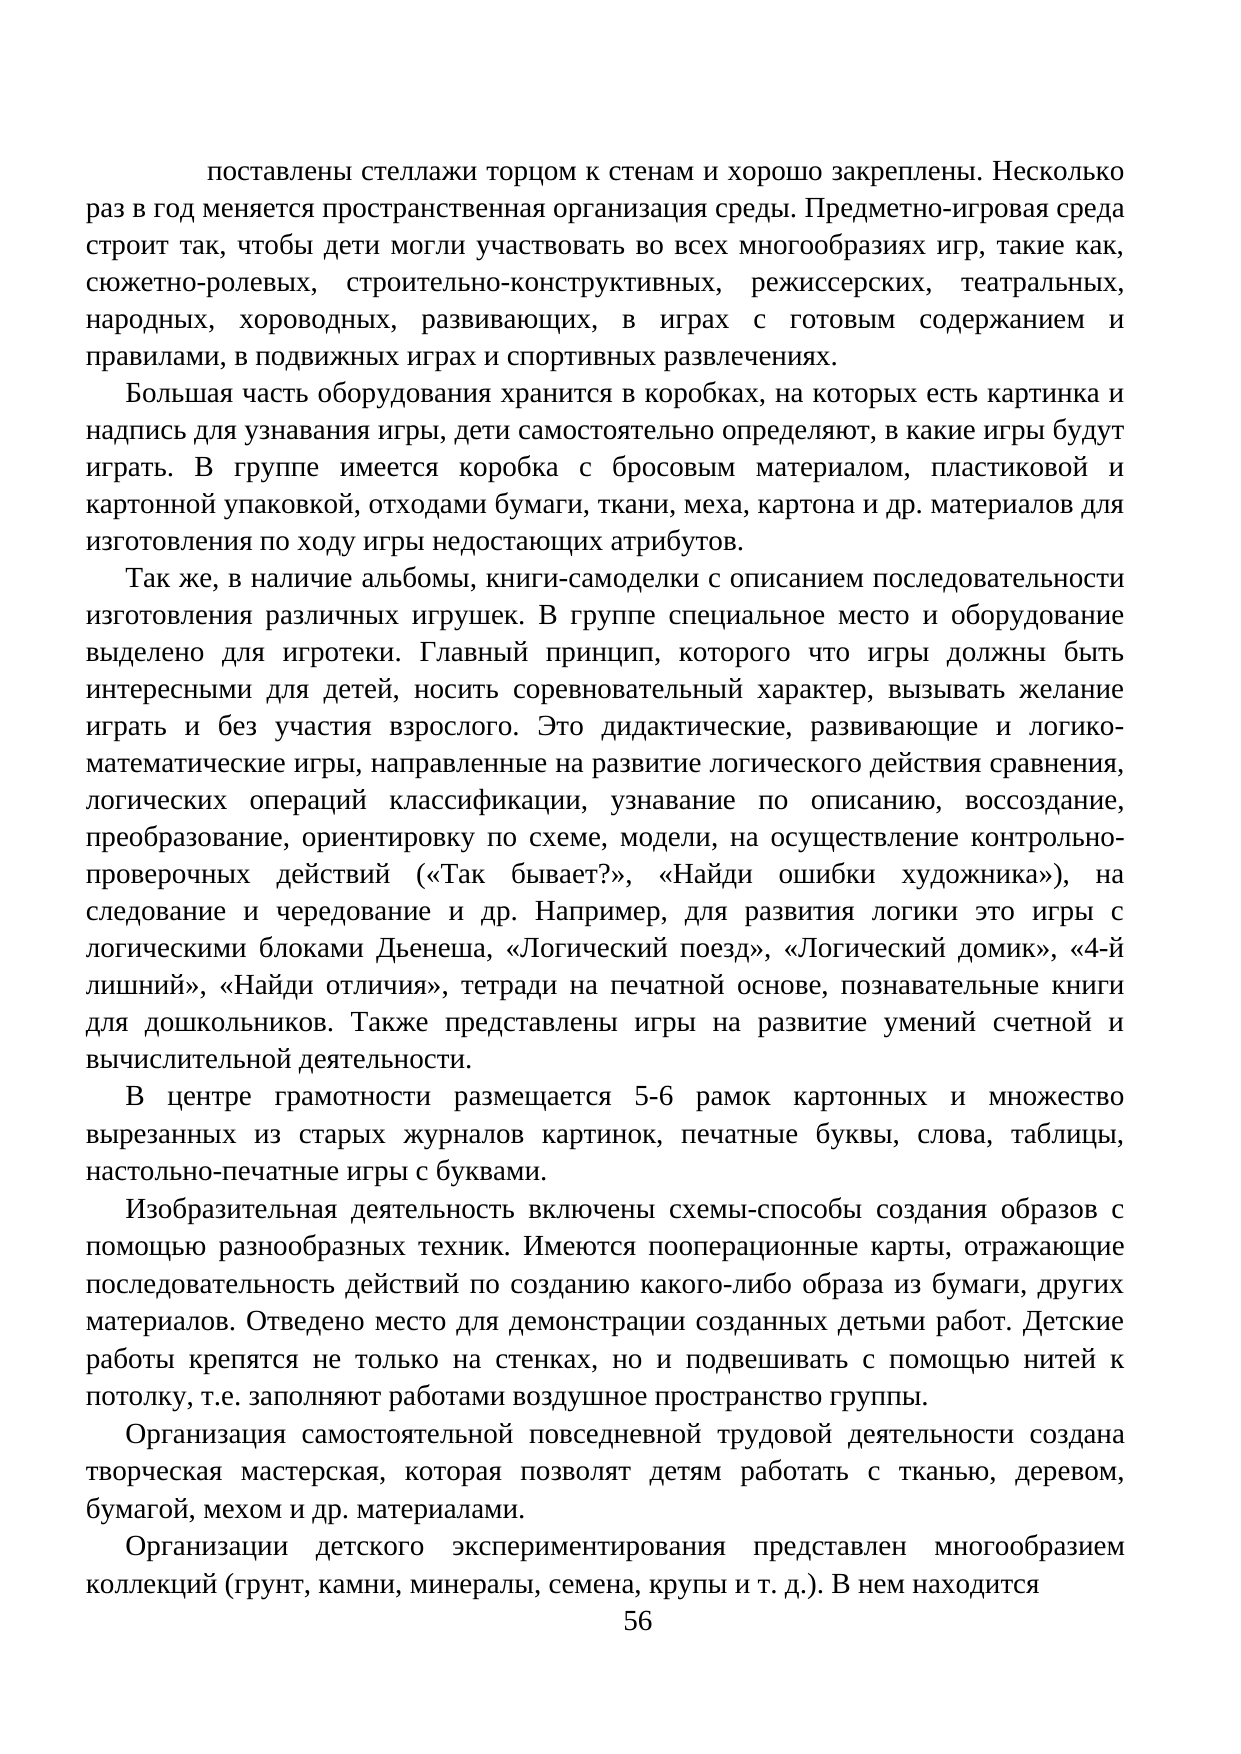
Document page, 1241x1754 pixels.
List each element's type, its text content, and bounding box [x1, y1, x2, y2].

text 56 [623, 1601, 1125, 1638]
text поставлены стеллажи торцом к стенам и хорошо закреплены. Несколько раз в год меняется пространственная организация среды. Предметно-игровая среда строит так, чтобы дети могли участвовать во всех многообразиях игр, такие как, сюжетно-ролевых, строительно-конструктивных, режиссерских, театральных, народных, хороводных, развивающих, в играх с готовым содержанием и правилами, в подвижных играх и спортивных развлечениях. [86, 151, 1125, 373]
text Организации детского экспериментирования представлен многообразием коллекций (грунт, камни, минералы, семена, крупы и т. д.). В нем находится [86, 1526, 1125, 1601]
text В центре грамотности размещается 5-6 рамок картонных и множество вырезанных из старых журналов картинок, печатные буквы, слова, таблицы, настольно-печатные игры с буквами. [86, 1076, 1125, 1188]
text Большая часть оборудования хранится в коробках, на которых есть картинка и надпись для узнавания игры, дети самостоятельно определяют, в какие игры будут играть. В группе имеется коробка с бросовым материалом, пластиковой и картонной упаковкой, отходами бумаги, ткани, меха, картона и др. материалов для изготовления по ходу игры недостающих атрибутов. [86, 373, 1125, 558]
text Организация самостоятельной повседневной трудовой деятельности создана творческая мастерская, которая позволят детям работать с тканью, деревом, бумагой, мехом и др. материалами. [86, 1413, 1125, 1526]
text Изобразительная деятельность включены схемы-способы создания образов с помощью разнообразных техник. Имеются пооперационные карты, отражающие последовательность действий по созданию какого-либо образа из бумаги, других материалов. Отведено место для демонстрации созданных детьми работ. Детские работы крепятся не только на стенках, но и подвешивать с помощью нитей к потолку, т.е. заполняют работами воздушное пространство группы. [86, 1188, 1125, 1413]
text Так же, в наличие альбомы, книги-самоделки с описанием последовательности изготовления различных игрушек. В группе специальное место и оборудование выделено для игротеки. Главный принцип, которого что игры должны быть интересными для детей, носить соревновательный характер, вызывать желание играть и без участия взрослого. Это дидактические, развивающие и логико- математические игры, направленные на развитие логического действия сравнения, логических операций классификации, узнавание по описанию, воссоздание, преобразование, ориентировку по схеме, модели, на осуществление контрольно-проверочных действий («Так бывает?», «Найди ошибки художника»), на следование и чередование и др. Например, для развития логики это игры с логическими блоками Дьенеша, «Логический поезд», «Логический домик», «4-й лишний», «Найди отличия», тетради на печатной основе, познавательные книги для дошкольников. Также представлены игры на развитие умений счетной и вычислительной деятельности. [86, 558, 1125, 1076]
